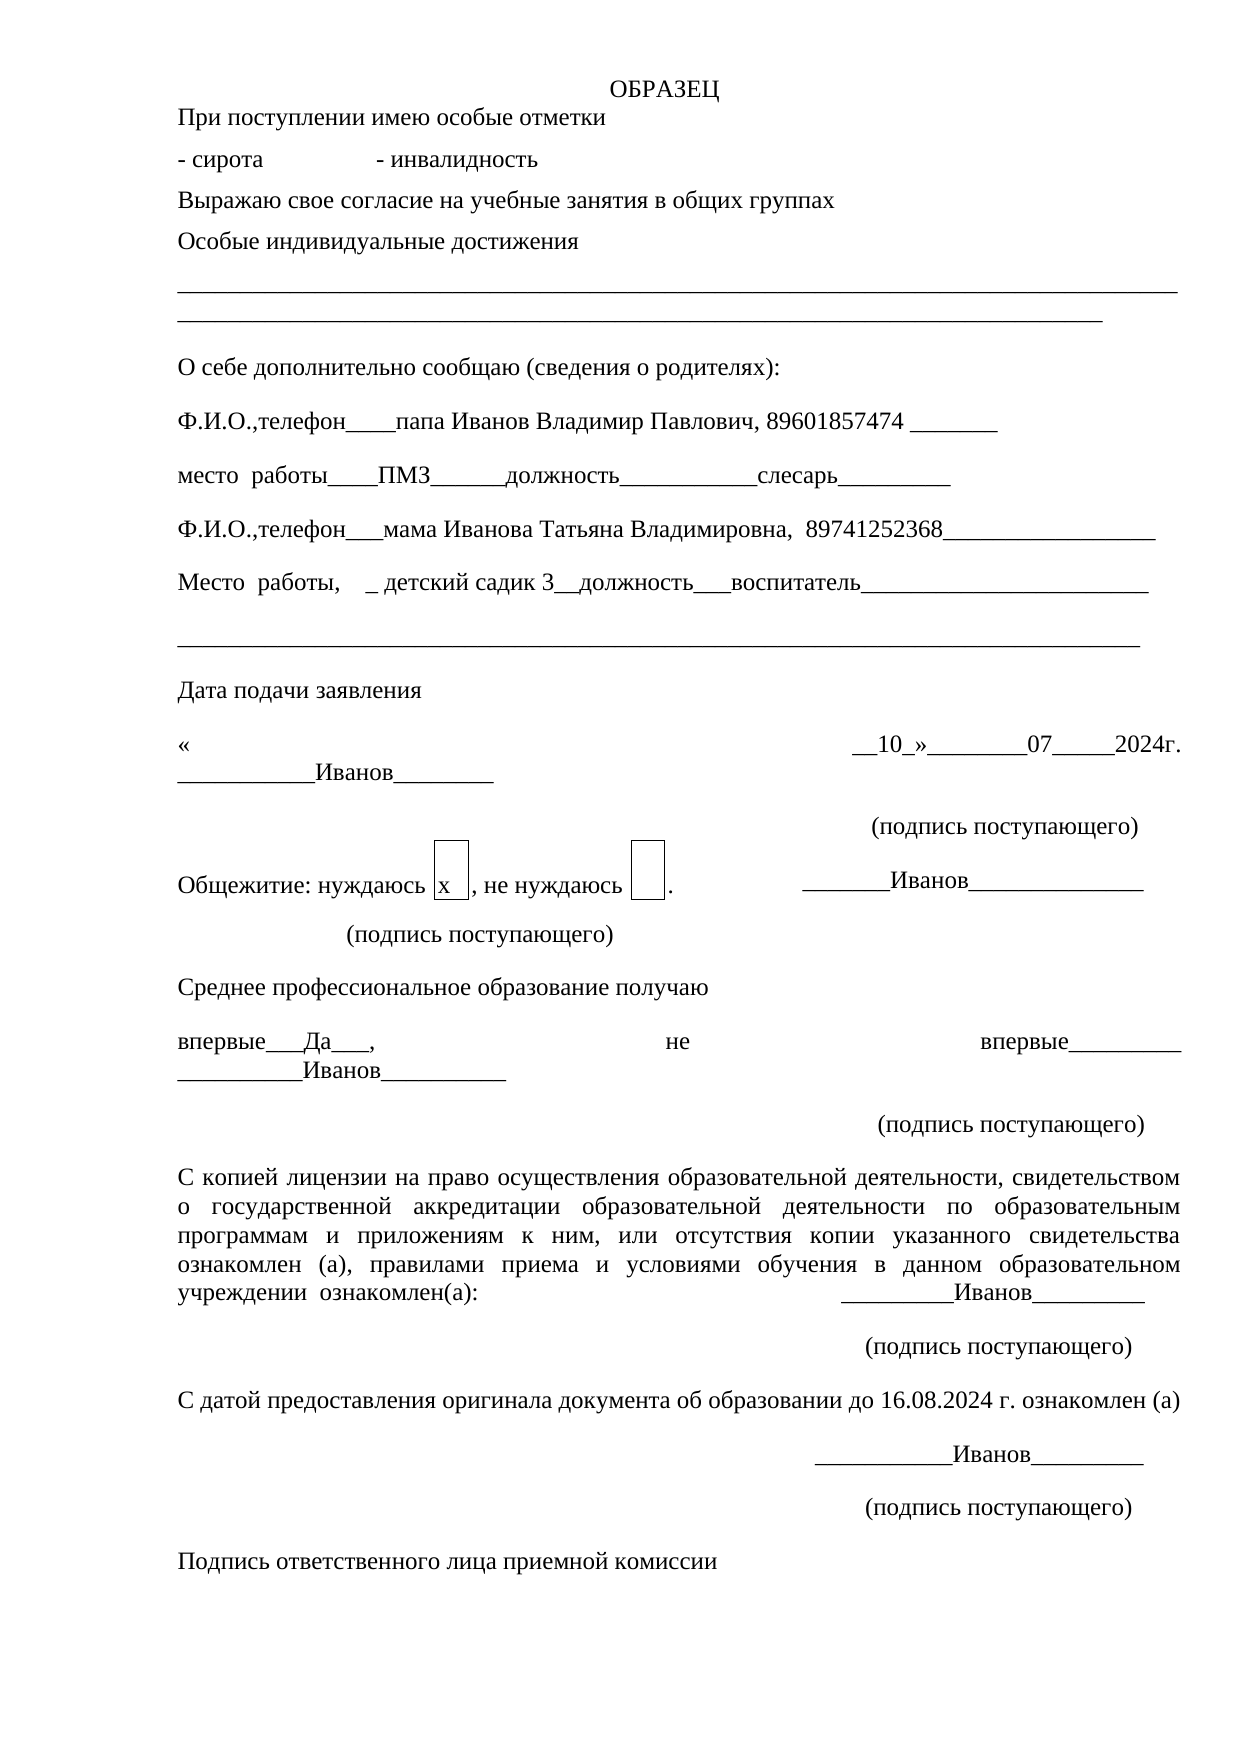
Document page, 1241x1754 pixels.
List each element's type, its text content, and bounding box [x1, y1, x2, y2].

text С датой предоставления оригинала документа об образовании до 16.08.2024 г. ознакомлен (а) [177, 1385, 1181, 1414]
text (подпись поступающего) [177, 1109, 1181, 1137]
text (подпись поступающего) [177, 811, 1181, 840]
text _______Иванов______________ [677, 865, 1181, 894]
text (подпись поступающего) [177, 1331, 1181, 1360]
table_header Общежитие: нуждаюсь [174, 840, 434, 898]
text Место работы, _ детский садик 3__должность___воспитатель_______________________ [177, 567, 1181, 596]
table_header х [435, 841, 468, 898]
text ___________Иванов_________ [177, 1439, 1181, 1467]
text При поступлении имею особые отметки [177, 102, 1181, 131]
text Дата подачи заявления [177, 675, 1181, 704]
text « __10_»________07_____2024г. ___________Иванов________ [177, 729, 1181, 786]
text __________________________________________________________________________________________________________________________________________________________ [177, 267, 1181, 325]
table_header , не нуждаюсь [469, 840, 631, 898]
text Среднее профессиональное образование получаю [177, 972, 1181, 1001]
text (подпись поступающего) [177, 919, 1181, 947]
text впервые___Да___, не впервые_________ __________Иванов__________ [177, 1026, 1181, 1084]
text (подпись поступающего) [177, 1492, 1181, 1521]
text место работы____ПМЗ______должность___________слесарь_________ [177, 460, 1181, 489]
text Ф.И.О.,телефон____папа Иванов Владимир Павлович, 89601857474 _______ [177, 406, 1181, 435]
text Ф.И.О.,телефон___мама Иванова Татьяна Владимировна, 89741252368_________________ [177, 514, 1181, 542]
text _____________________________________________________________________________ [177, 621, 1181, 650]
text О себе дополнительно сообщаю (сведения о родителях): [177, 352, 1181, 381]
text ⁪- сирота ⁪- инвалидность [177, 144, 1181, 172]
table_header [632, 841, 664, 898]
text С копией лицензии на право осуществления образовательной деятельности, свидетельством о государственной аккредитации образовательной деятельности по образовательным программам и приложениям к ним, или отсутствия копии указанного свидетельства ознакомлен (а), правилами приема и условиями обучения в данном образовательном учреждении ознакомлен(а): _________Иванов_________ [177, 1162, 1181, 1306]
text Подпись ответственного лица приемной комиссии [177, 1546, 1181, 1575]
text Особые индивидуальные достижения [177, 226, 1181, 255]
text Выражаю свое согласие на учебные занятия в общих группах [177, 185, 1181, 214]
